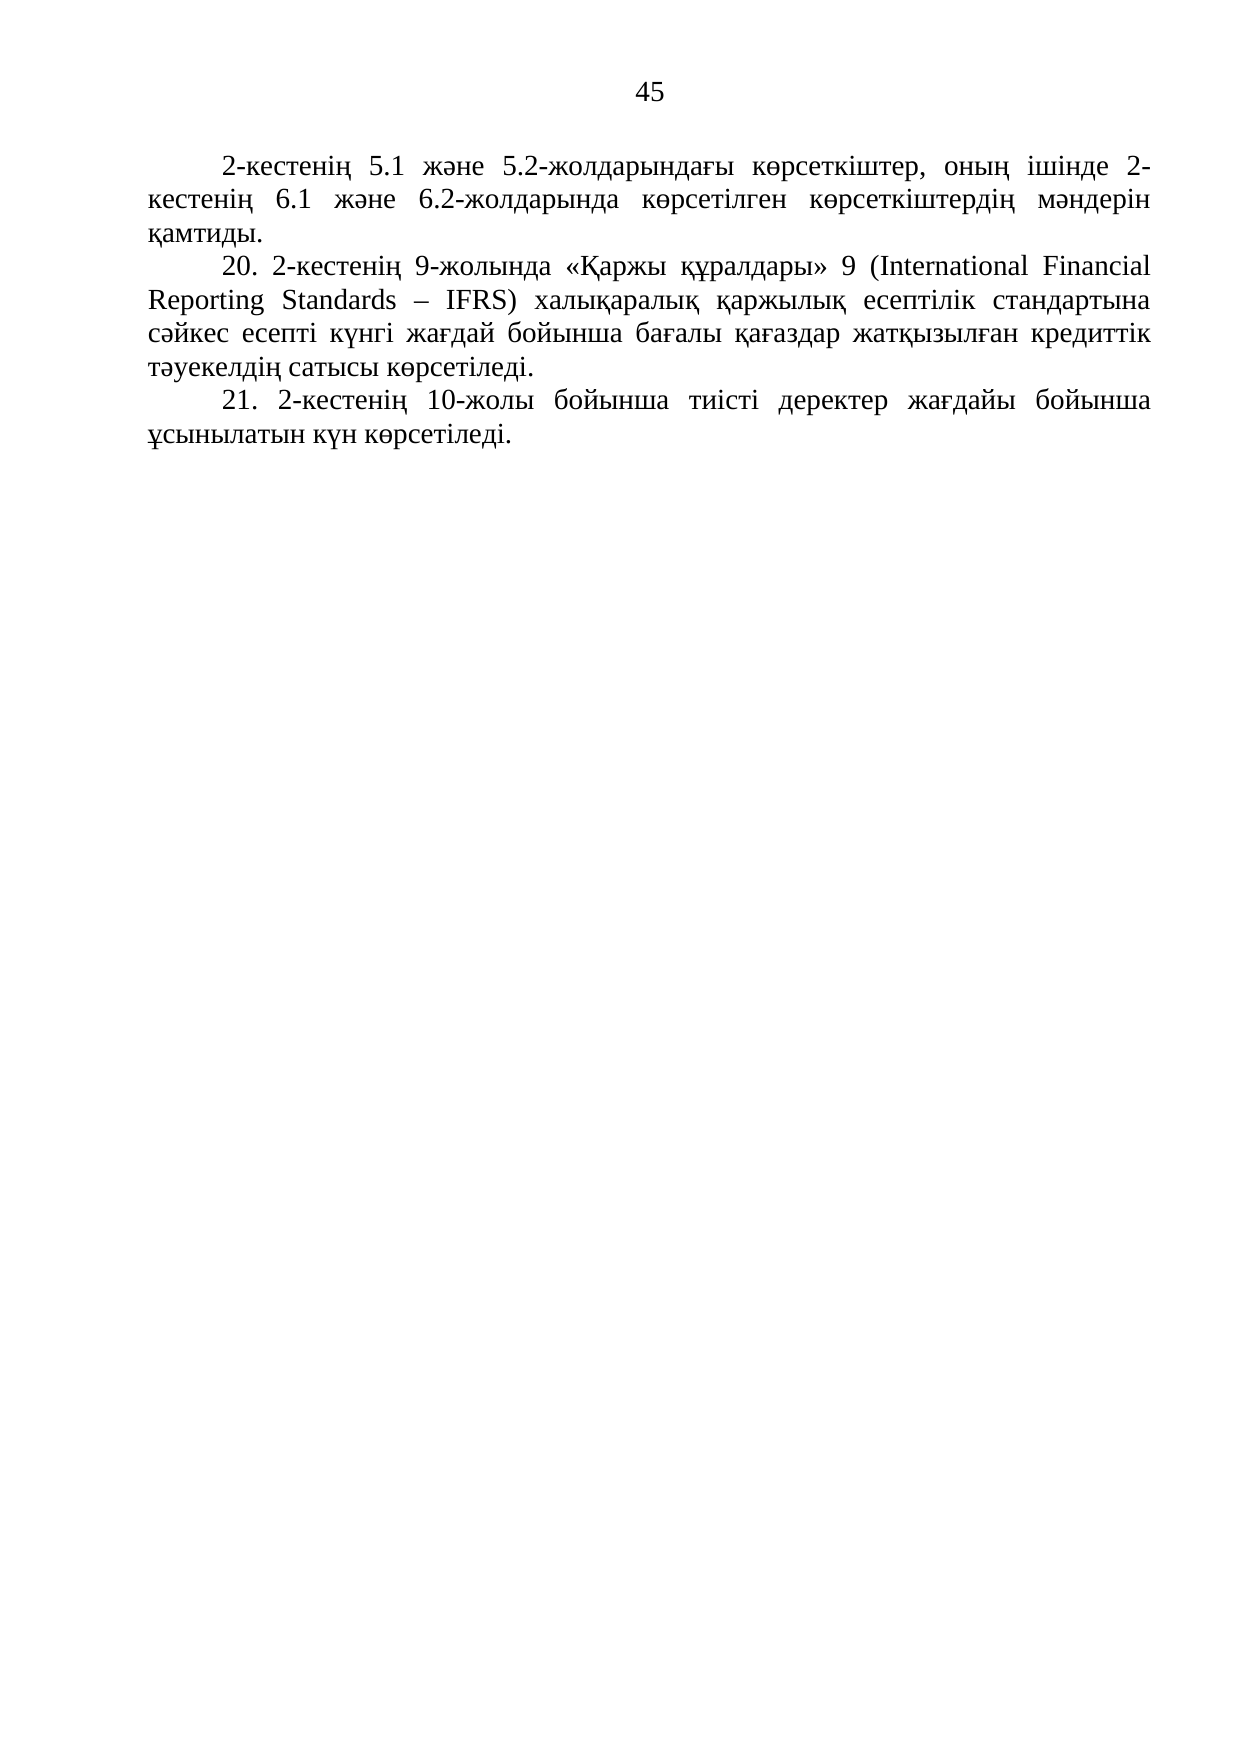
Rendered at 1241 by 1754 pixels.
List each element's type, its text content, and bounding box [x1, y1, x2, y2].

text 20. 2-кестенің 9-жолында «Қаржы құралдары» 9 (International Financial Reporting Standards – IFRS) халықаралық қаржылық есептілік стандартына сәйкес есепті күнгі жағдай бойынша бағалы қағаздар жатқызылған кредиттік тәуекелдің сатысы көрсетіледі. [148, 248, 1152, 382]
text 2-кестенің 5.1 және 5.2-жолдарындағы көрсеткіштер, оның ішінде 2-кестенің 6.1 және 6.2-жолдарында көрсетілген көрсеткіштердің мәндерін қамтиды. [148, 148, 1152, 248]
text 21. 2-кестенің 10-жолы бойынша тиісті деректер жағдайы бойынша ұсынылатын күн көрсетіледі. [148, 382, 1152, 449]
